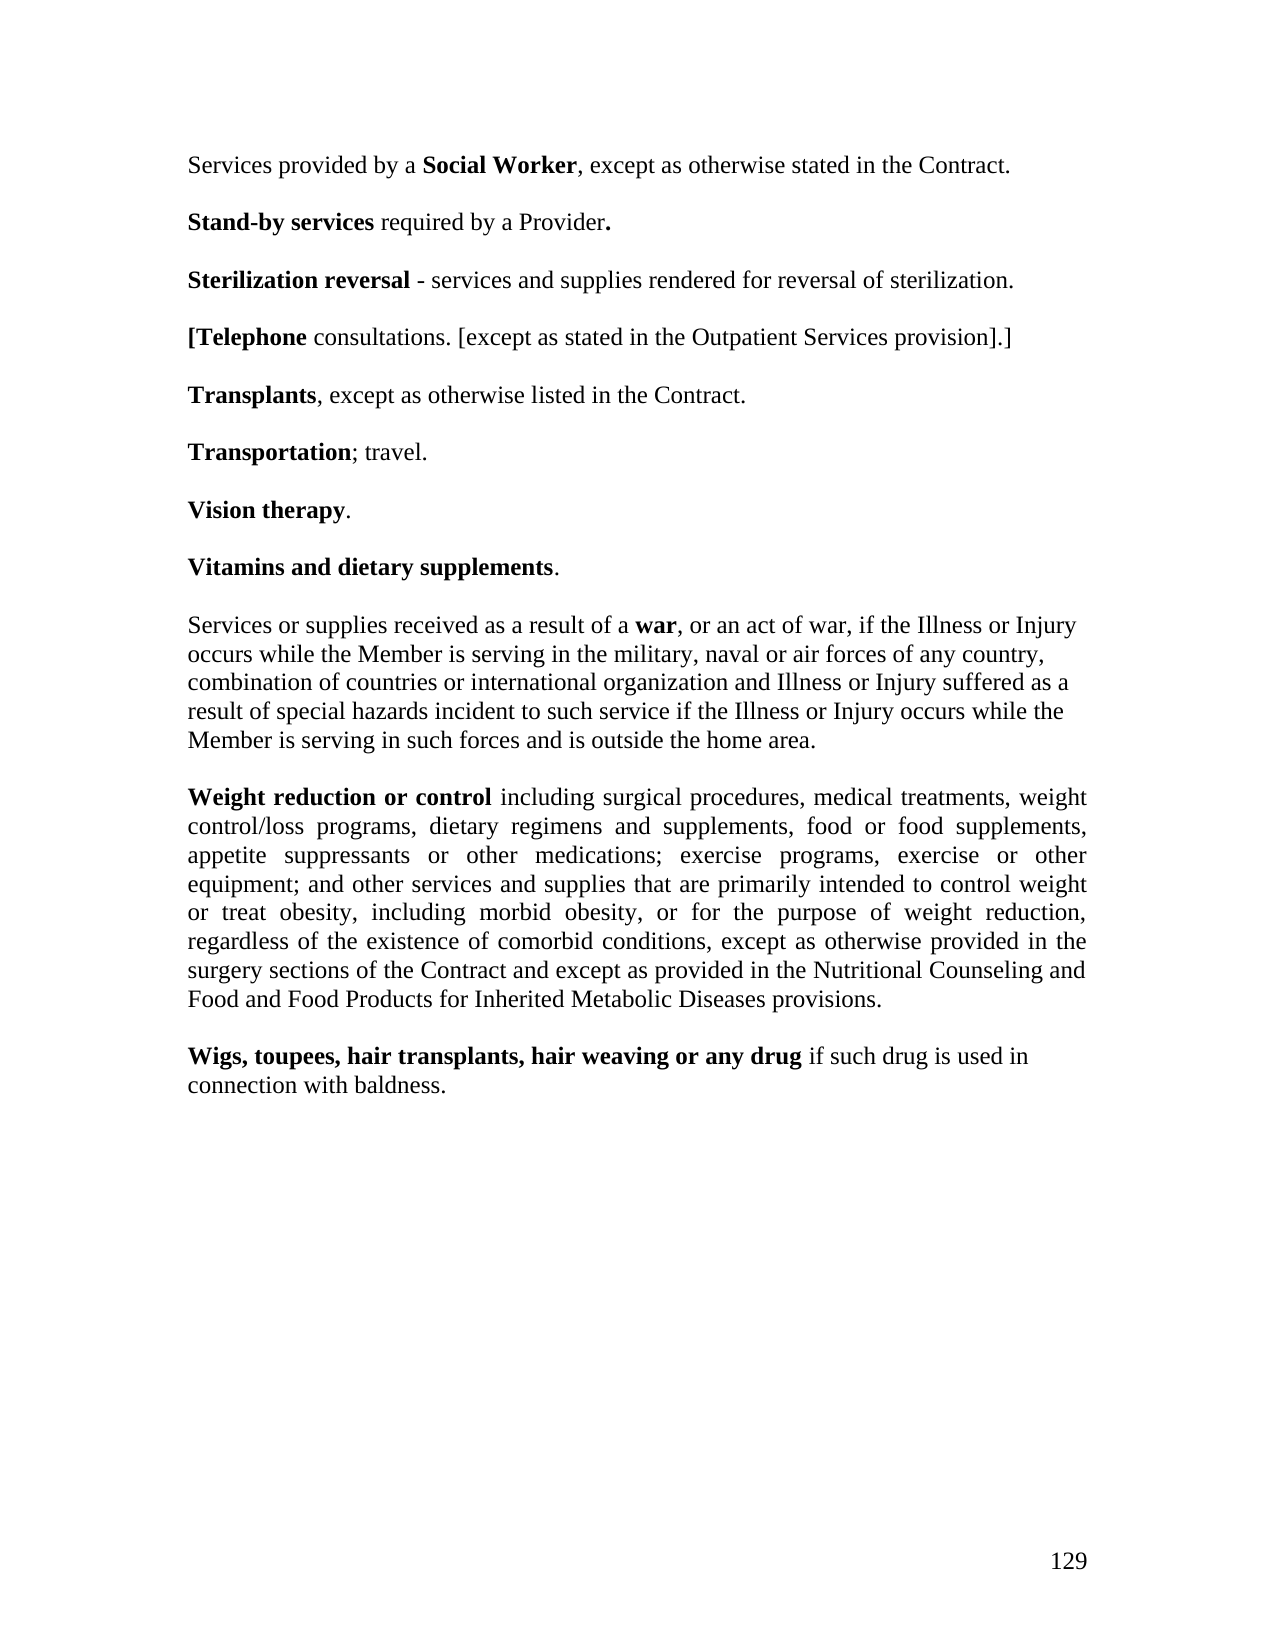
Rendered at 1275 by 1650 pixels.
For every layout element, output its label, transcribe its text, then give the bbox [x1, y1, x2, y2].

text Services provided by a Social Worker, except as otherwise stated in the Contract. [187, 150, 1087, 179]
text Stand-by services required by a Provider. [187, 207, 1087, 236]
text Transportation; travel. [187, 437, 1087, 466]
text Services or supplies received as a result of a war, or an act of war, if the Illness or Injury occurs while the Member is serving in the military, naval or air forces of any country, combination of countries or international organization and Illness or Injury suffered as a result of special hazards incident to such service if the Illness or Injury occurs while the Member is serving in such forces and is outside the home area. [187, 610, 1087, 754]
text Weight reduction or control including surgical procedures, medical treatments, weight control/loss programs, dietary regimens and supplements, food or food supplements, appetite suppressants or other medications; exercise programs, exercise or other equipment; and other services and supplies that are primarily intended to control weight or treat obesity, including morbid obesity, or for the purpose of weight reduction, regardless of the existence of comorbid conditions, except as otherwise provided in the surgery sections of the Contract and except as provided in the Nutritional Counseling and Food and Food Products for Inherited Metabolic Diseases provisions. [187, 782, 1087, 1012]
text Transplants, except as otherwise listed in the Contract. [187, 380, 1087, 409]
text Wigs, toupees, hair transplants, hair weaving or any drug if such drug is used in connection with baldness. [187, 1041, 1087, 1099]
text [Telephone consultations. [except as stated in the Outpatient Services provision].] [187, 322, 1087, 351]
text Vitamins and dietary supplements. [187, 552, 1087, 581]
text Vision therapy. [187, 495, 1087, 524]
text Sterilization reversal - services and supplies rendered for reversal of sterilization. [187, 265, 1087, 294]
